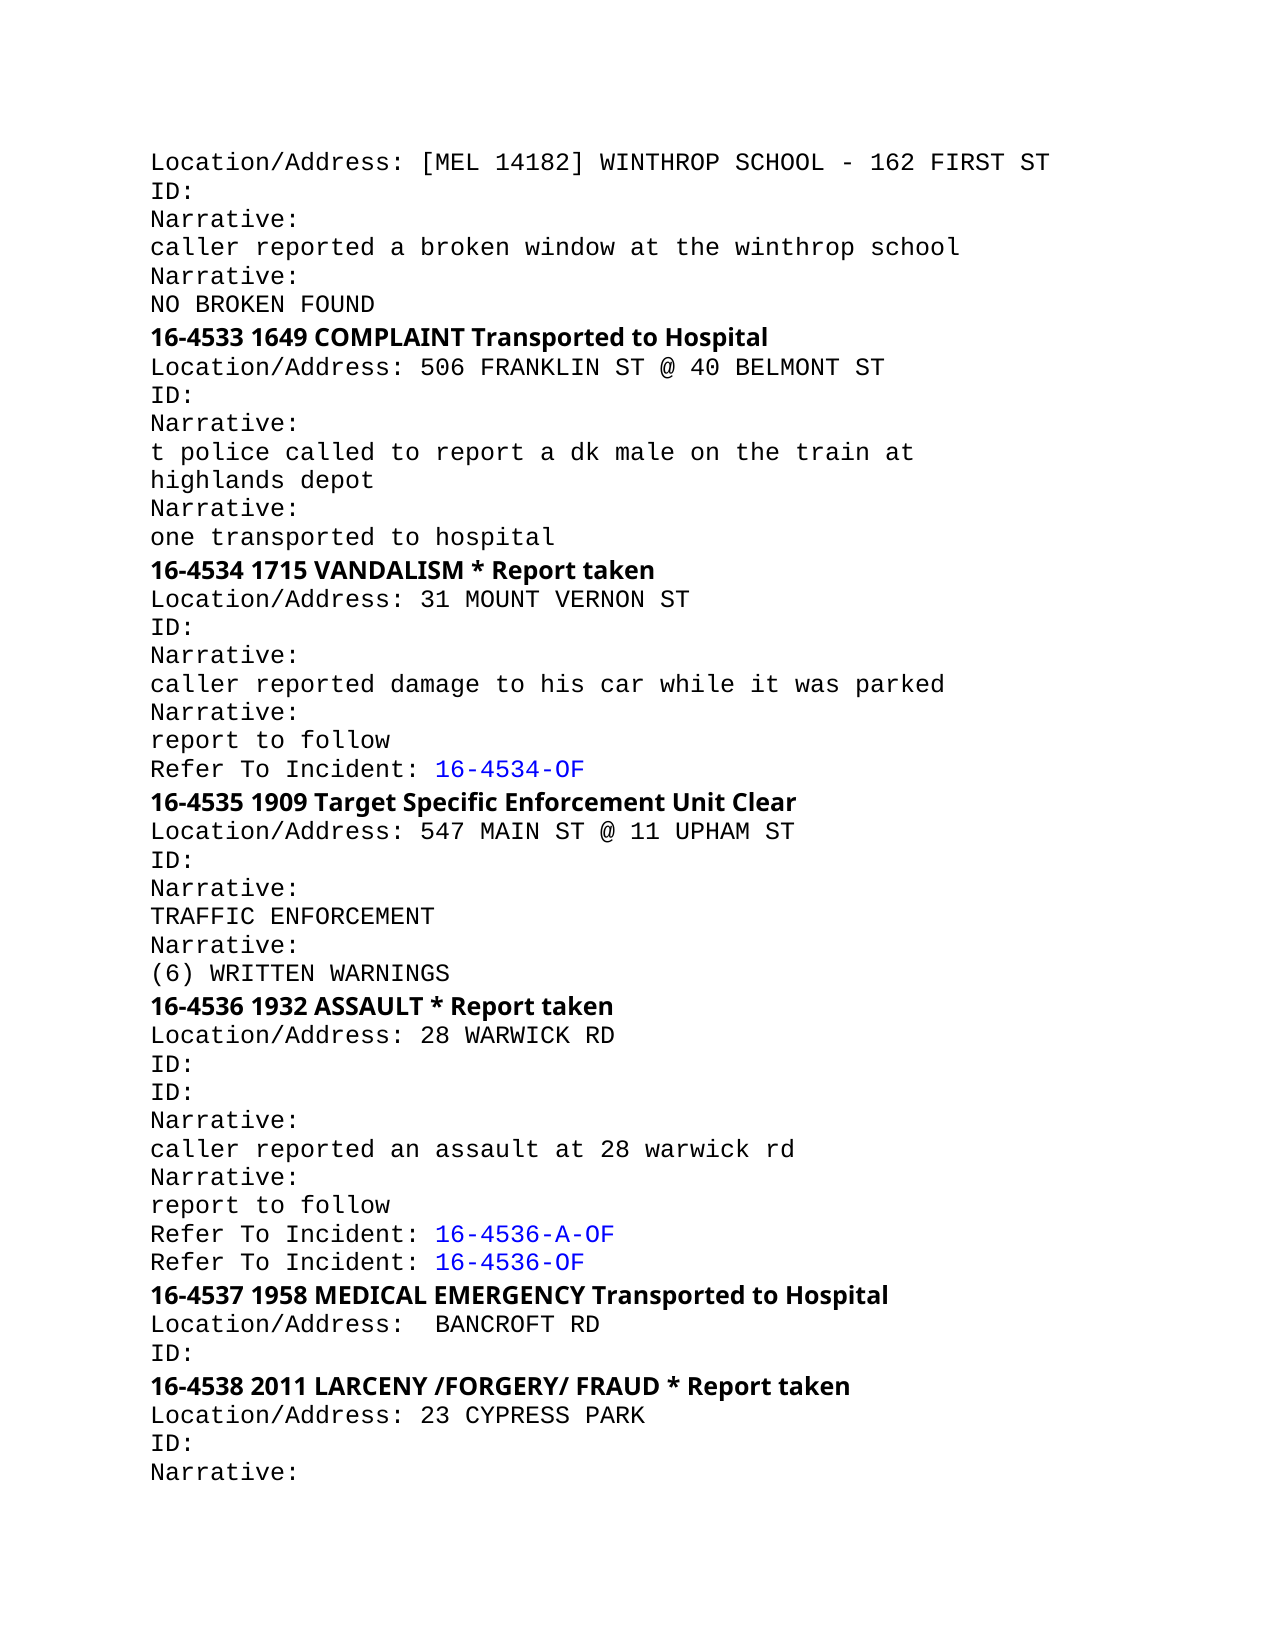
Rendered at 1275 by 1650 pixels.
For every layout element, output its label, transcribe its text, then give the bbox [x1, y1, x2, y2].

text Narrative: [150, 1164, 1125, 1193]
text ID: [150, 1079, 1125, 1108]
text 16-4533 1649 COMPLAINT Transported to Hospital [150, 320, 1125, 354]
text report to follow [150, 1193, 1125, 1221]
text (6) WRITTEN WARNINGS [150, 961, 1125, 989]
text Location/Address: 31 MOUNT VERNON ST [150, 586, 1125, 615]
text highlands depot [150, 467, 1125, 496]
text caller reported an assault at 28 warwick rd [150, 1136, 1125, 1164]
text Location/Address: 28 WARWICK RD [150, 1023, 1125, 1051]
text one transported to hospital [150, 524, 1125, 552]
text Narrative: [150, 1108, 1125, 1136]
text Location/Address: 506 FRANKLIN ST @ 40 BELMONT ST [150, 354, 1125, 382]
text ID: [150, 847, 1125, 876]
text Refer To Incident: 16-4534-OF [150, 756, 1125, 785]
text t police called to report a dk male on the train at [150, 439, 1125, 467]
text ID: [150, 1051, 1125, 1079]
text ID: [150, 1431, 1125, 1459]
text 16-4534 1715 VANDALISM * Report taken [150, 552, 1125, 586]
text caller reported a broken window at the winthrop school [150, 235, 1125, 263]
text Narrative: [150, 411, 1125, 439]
text Refer To Incident: 16-4536-OF [150, 1249, 1125, 1278]
text TRAFFIC ENFORCEMENT [150, 904, 1125, 932]
text Narrative: [150, 643, 1125, 671]
text Location/Address: 23 CYPRESS PARK [150, 1403, 1125, 1431]
text ID: [150, 178, 1125, 207]
text 16-4538 2011 LARCENY /FORGERY/ FRAUD * Report taken [150, 1369, 1125, 1403]
text 16-4536 1932 ASSAULT * Report taken [150, 989, 1125, 1023]
text Location/Address: BANCROFT RD [150, 1312, 1125, 1340]
text Narrative: [150, 263, 1125, 292]
text NO BROKEN FOUND [150, 292, 1125, 320]
text caller reported damage to his car while it was parked [150, 671, 1125, 700]
text Narrative: [150, 700, 1125, 728]
text Narrative: [150, 932, 1125, 961]
text ID: [150, 1340, 1125, 1369]
text Narrative: [150, 207, 1125, 235]
text 16-4535 1909 Target Specific Enforcement Unit Clear [150, 785, 1125, 819]
text Narrative: [150, 1459, 1125, 1488]
text Location/Address: [MEL 14182] WINTHROP SCHOOL - 162 FIRST ST [150, 150, 1125, 178]
text Refer To Incident: 16-4536-A-OF [150, 1221, 1125, 1249]
text Narrative: [150, 496, 1125, 524]
text Narrative: [150, 876, 1125, 904]
text ID: [150, 382, 1125, 411]
text ID: [150, 615, 1125, 643]
text Location/Address: 547 MAIN ST @ 11 UPHAM ST [150, 819, 1125, 847]
text 16-4537 1958 MEDICAL EMERGENCY Transported to Hospital [150, 1278, 1125, 1312]
text report to follow [150, 728, 1125, 756]
